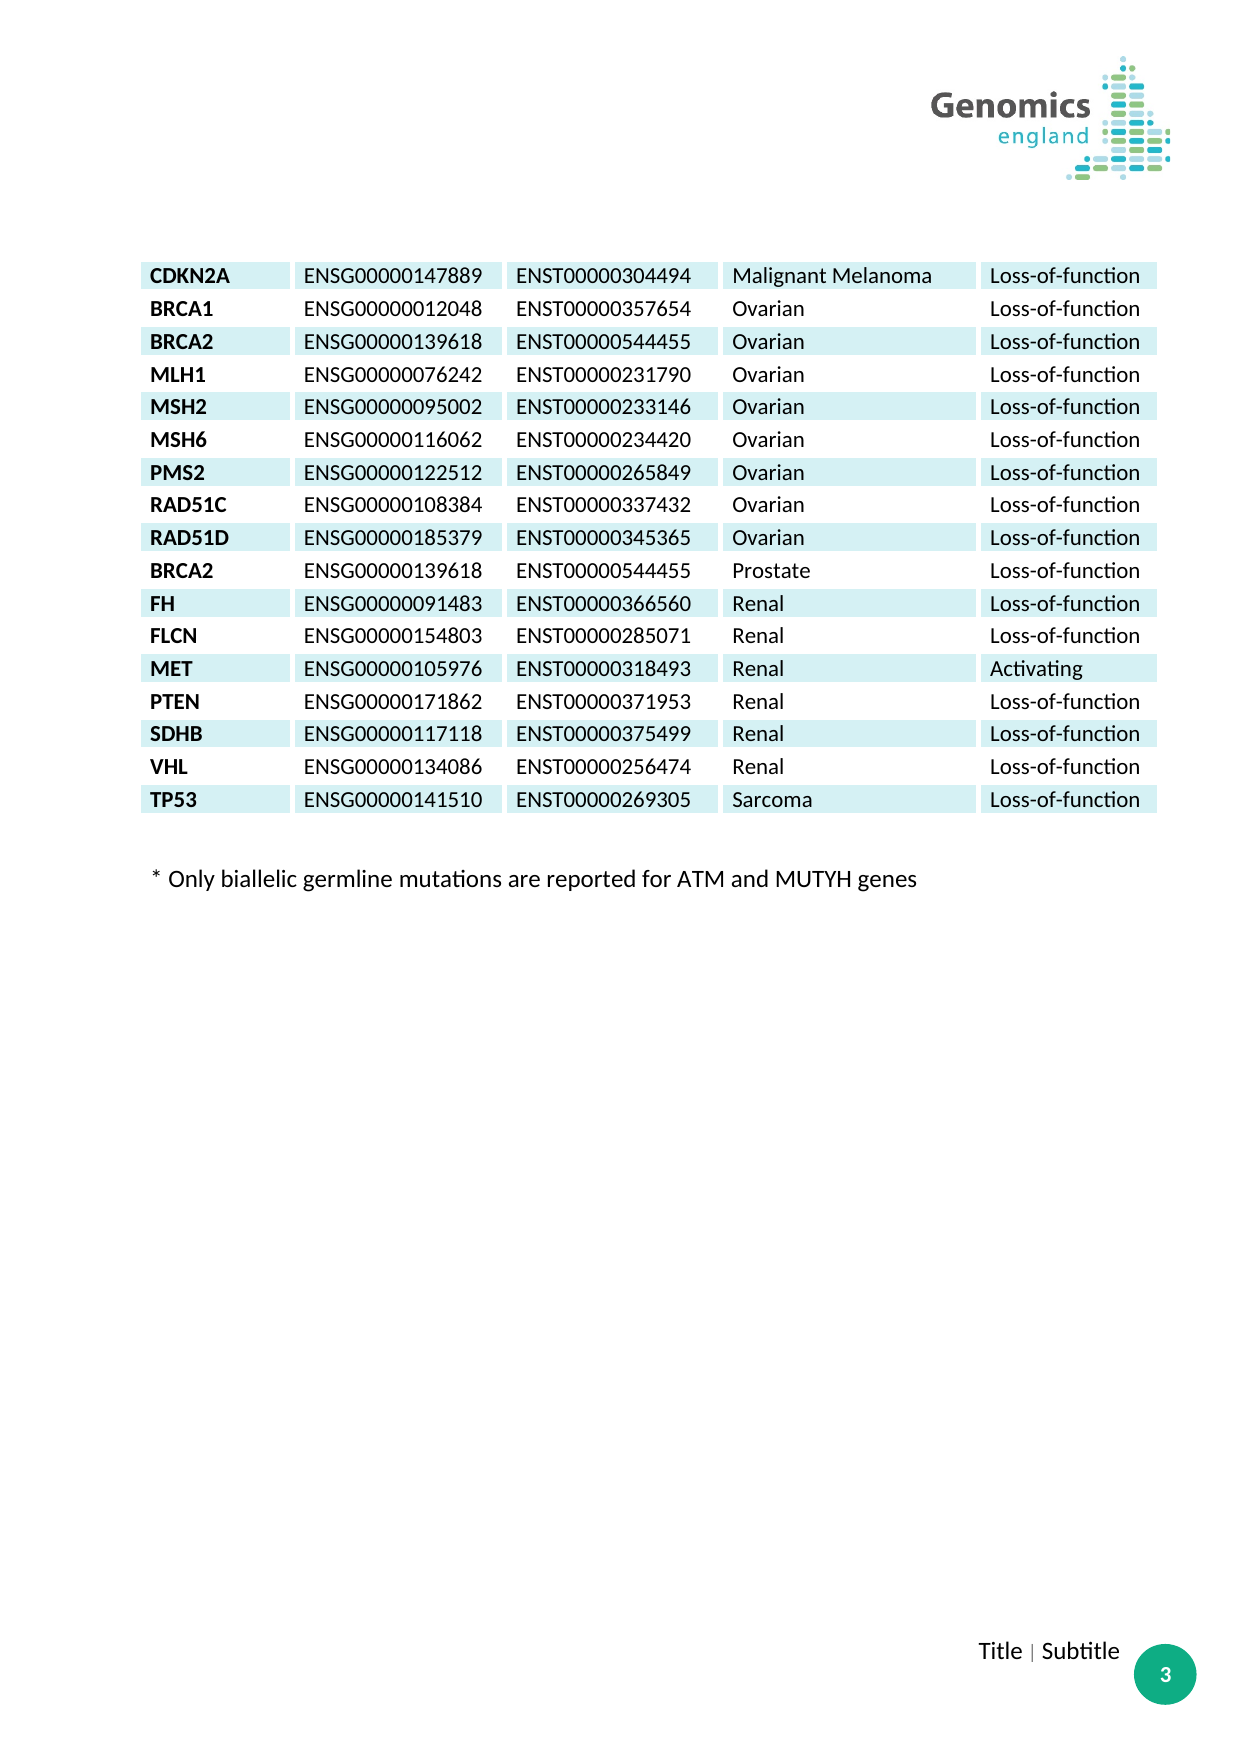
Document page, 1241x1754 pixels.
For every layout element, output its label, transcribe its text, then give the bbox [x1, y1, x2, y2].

table_cell Sarcoma [723, 785, 976, 813]
table_cell ENST00000285071 [507, 621, 718, 649]
table_cell ENST00000233146 [507, 392, 718, 420]
table_cell Loss-of-function [981, 491, 1157, 518]
table_cell MSH2 [141, 392, 290, 420]
table_cell Loss-of-function [981, 327, 1157, 355]
table_cell ENSG00000139618 [295, 556, 502, 584]
table_cell ENST00000366560 [507, 589, 718, 617]
table_cell ENSG00000095002 [295, 392, 502, 420]
table_cell ENST00000304494 [507, 262, 718, 289]
table_cell ENSG00000091483 [295, 589, 502, 617]
table_cell ENSG00000147889 [295, 262, 502, 289]
table_cell BRCA1 [141, 294, 290, 322]
table_cell ENST00000256474 [507, 752, 718, 780]
table_cell BRCA2 [141, 327, 290, 355]
table_cell FLCN [141, 621, 290, 649]
table_cell PTEN [141, 687, 290, 715]
table_cell ENSG00000117118 [295, 720, 502, 747]
table_cell Ovarian [723, 523, 976, 551]
table_cell Loss-of-function [981, 523, 1157, 551]
table_cell ENSG00000012048 [295, 294, 502, 322]
table_cell Renal [723, 687, 976, 715]
table_cell Activating [981, 654, 1157, 682]
table_cell Loss-of-function [981, 392, 1157, 420]
table_cell Loss-of-function [981, 720, 1157, 747]
table_cell RAD51D [141, 523, 290, 551]
table_cell Ovarian [723, 425, 976, 453]
table_cell CDKN2A [141, 262, 290, 289]
table_cell RAD51C [141, 491, 290, 518]
table_cell ENST00000265849 [507, 458, 718, 486]
table_cell Ovarian [723, 491, 976, 518]
table_cell Ovarian [723, 327, 976, 355]
table_cell ENSG00000154803 [295, 621, 502, 649]
table_cell ENST00000318493 [507, 654, 718, 682]
text * Only biallelic germline mutations are reported for ATM and MUTYH genes [150, 864, 1090, 894]
picture [931, 56, 1171, 180]
table_cell Renal [723, 720, 976, 747]
table_cell ENST00000231790 [507, 360, 718, 388]
table_cell Loss-of-function [981, 687, 1157, 715]
table_cell ENST00000371953 [507, 687, 718, 715]
table_cell ENSG00000076242 [295, 360, 502, 388]
table_cell Ovarian [723, 360, 976, 388]
table_cell PMS2 [141, 458, 290, 486]
table_cell ENSG00000134086 [295, 752, 502, 780]
table_cell Ovarian [723, 294, 976, 322]
table_cell ENSG00000139618 [295, 327, 502, 355]
table_cell Loss-of-function [981, 262, 1157, 289]
table_cell ENST00000544455 [507, 556, 718, 584]
table_cell Loss-of-function [981, 589, 1157, 617]
table_cell TP53 [141, 785, 290, 813]
table_cell ENST00000337432 [507, 491, 718, 518]
table_cell ENST00000269305 [507, 785, 718, 813]
table_cell BRCA2 [141, 556, 290, 584]
table_cell ENSG00000108384 [295, 491, 502, 518]
table_cell MET [141, 654, 290, 682]
table_cell FH [141, 589, 290, 617]
table_cell Renal [723, 752, 976, 780]
table_cell Loss-of-function [981, 425, 1157, 453]
table_cell ENST00000357654 [507, 294, 718, 322]
table_cell Renal [723, 589, 976, 617]
table_cell ENST00000345365 [507, 523, 718, 551]
table_cell ENSG00000122512 [295, 458, 502, 486]
table_cell SDHB [141, 720, 290, 747]
table_cell Loss-of-function [981, 556, 1157, 584]
table_cell ENSG00000171862 [295, 687, 502, 715]
table_cell ENSG00000141510 [295, 785, 502, 813]
table_cell Prostate [723, 556, 976, 584]
table_cell VHL [141, 752, 290, 780]
table_cell ENSG00000105976 [295, 654, 502, 682]
table_cell Ovarian [723, 392, 976, 420]
table_cell MLH1 [141, 360, 290, 388]
table_cell Loss-of-function [981, 360, 1157, 388]
table_cell Loss-of-function [981, 458, 1157, 486]
table_cell Ovarian [723, 458, 976, 486]
table_cell ENSG00000185379 [295, 523, 502, 551]
table_cell Loss-of-function [981, 621, 1157, 649]
table_cell ENST00000375499 [507, 720, 718, 747]
table_cell ENST00000544455 [507, 327, 718, 355]
table_cell MSH6 [141, 425, 290, 453]
table_cell ENSG00000116062 [295, 425, 502, 453]
table_cell ENST00000234420 [507, 425, 718, 453]
table_cell Loss-of-function [981, 752, 1157, 780]
table_cell Malignant Melanoma [723, 262, 976, 289]
table_cell Renal [723, 621, 976, 649]
table_cell Loss-of-function [981, 294, 1157, 322]
table_cell Renal [723, 654, 976, 682]
table_cell Loss-of-function [981, 785, 1157, 813]
